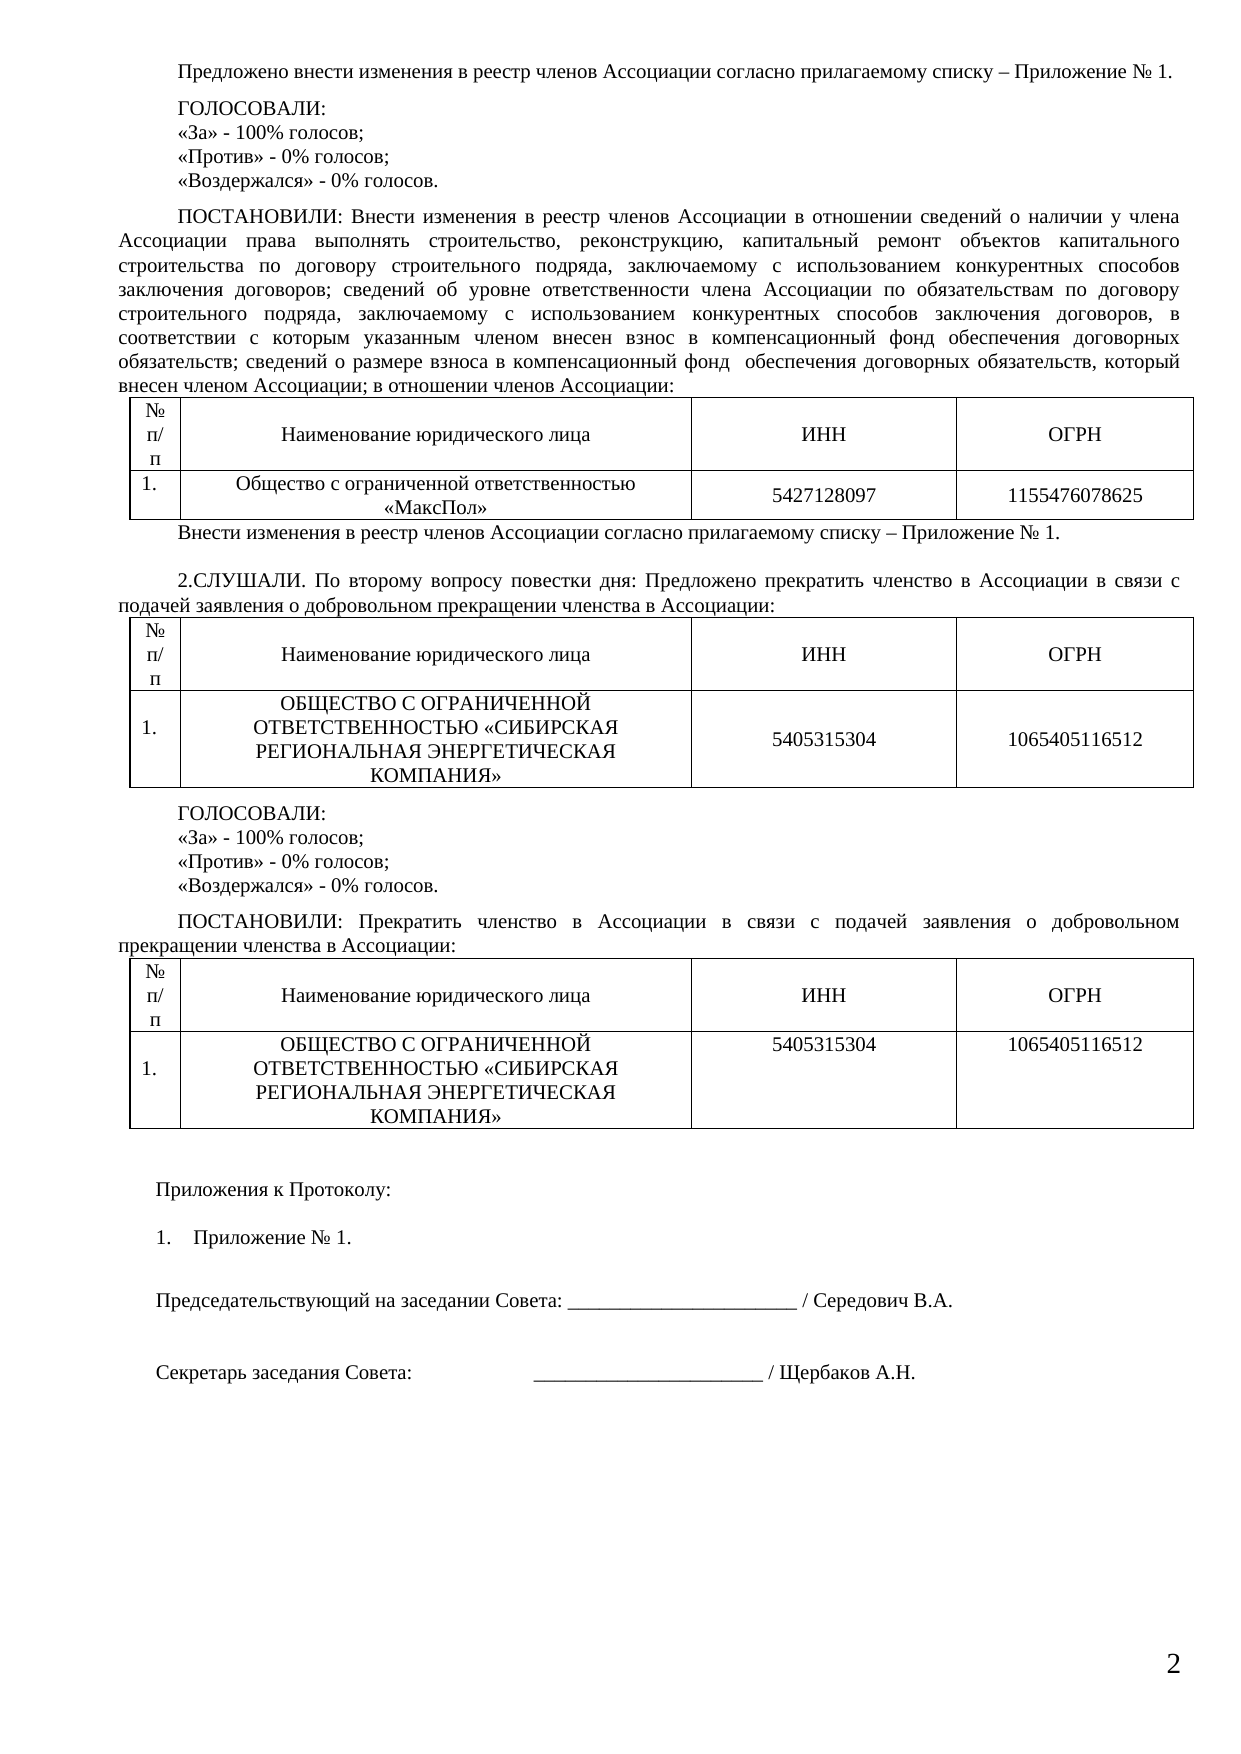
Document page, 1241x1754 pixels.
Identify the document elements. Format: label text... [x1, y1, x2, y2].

table_header ИНН [692, 618, 956, 690]
text ПОСТАНОВИЛИ: Прекратить членство в Ассоциации в связи с подачей заявления о добровольном прекращении членства в Ассоциации: [118, 909, 1181, 957]
text «Против» - 0% голосов; [177, 144, 1181, 168]
table_header Наименование юридического лица [181, 618, 691, 690]
table_header ИНН [692, 398, 956, 470]
table_header ОГРН [957, 398, 1193, 470]
table_header ИНН [692, 959, 956, 1031]
table_cell 5405315304 [692, 691, 956, 787]
text «Воздержался» - 0% голосов. [177, 873, 1181, 897]
text ГОЛОСОВАЛИ: [177, 96, 1181, 120]
table_cell [131, 471, 180, 519]
table_cell Общество с ограниченной ответственностью «МаксПол» [181, 471, 691, 519]
text Внести изменения в реестр членов Ассоциации согласно прилагаемому списку – Приложение № 1. [118, 520, 1181, 544]
table_cell 1065405116512 [957, 1032, 1193, 1128]
table_cell 5405315304 [692, 1032, 956, 1128]
text Предложено внести изменения в реестр членов Ассоциации согласно прилагаемому списку – Приложение № 1. [118, 59, 1181, 83]
table_cell ОБЩЕСТВО С ОГРАНИЧЕННОЙ ОТВЕТСТВЕННОСТЬЮ «СИБИРСКАЯ РЕГИОНАЛЬНАЯ ЭНЕРГЕТИЧЕСКАЯ КОМПАНИЯ» [181, 1032, 691, 1128]
table_header № п/п [131, 618, 180, 690]
table_header Наименование юридического лица [181, 959, 691, 1031]
text «Воздержался» - 0% голосов. [177, 168, 1181, 192]
table_cell ОБЩЕСТВО С ОГРАНИЧЕННОЙ ОТВЕТСТВЕННОСТЬЮ «СИБИРСКАЯ РЕГИОНАЛЬНАЯ ЭНЕРГЕТИЧЕСКАЯ КОМПАНИЯ» [181, 691, 691, 787]
table_header № п/п [131, 959, 180, 1031]
text ПОСТАНОВИЛИ: Внести изменения в реестр членов Ассоциации в отношении сведений о наличии у члена Ассоциации права выполнять строительство, реконструкцию, капитальный ремонт объектов капитального строительства по договору строительного подряда, заключаемому с использованием конкурентных способов заключения договоров; сведений об уровне ответственности члена Ассоциации по обязательствам по договору строительного подряда, заключаемому с использованием конкурентных способов заключения договоров, в соответствии с которым указанным членом внесен взнос в компенсационный фонд обеспечения договорных обязательств; сведений о размере взноса в компенсационный фонд обеспечения договорных обязательств, который внесен членом Ассоциации; в отношении членов Ассоциации: [118, 204, 1181, 397]
table_cell 1155476078625 [957, 471, 1193, 519]
text Приложения к Протоколу: [118, 1177, 1181, 1201]
text Председательствующий на заседании Совета: ______________________ / Середович В.А. [156, 1288, 1181, 1312]
text «Против» - 0% голосов; [177, 849, 1181, 873]
table_header ОГРН [957, 959, 1193, 1031]
text Секретарь заседания Совета: ______________________ / Щербаков А.Н. [156, 1360, 1181, 1413]
table_cell 5427128097 [692, 471, 956, 519]
list Приложение № 1. [156, 1225, 1181, 1249]
table_header № п/п [131, 398, 180, 470]
table_header ОГРН [957, 618, 1193, 690]
table_header Наименование юридического лица [181, 398, 691, 470]
table_cell 1065405116512 [957, 691, 1193, 787]
table_cell [131, 1032, 180, 1128]
table_cell [131, 691, 180, 787]
list СЛУШАЛИ. По второму вопросу повестки дня: Предложено прекратить членство в Ассоциации в связи с подачей заявления о добровольном прекращении членства в Ассоциации: [118, 568, 1181, 617]
text «За» - 100% голосов; [177, 120, 1181, 144]
text «За» - 100% голосов; [177, 825, 1181, 849]
text ГОЛОСОВАЛИ: [177, 801, 1181, 825]
